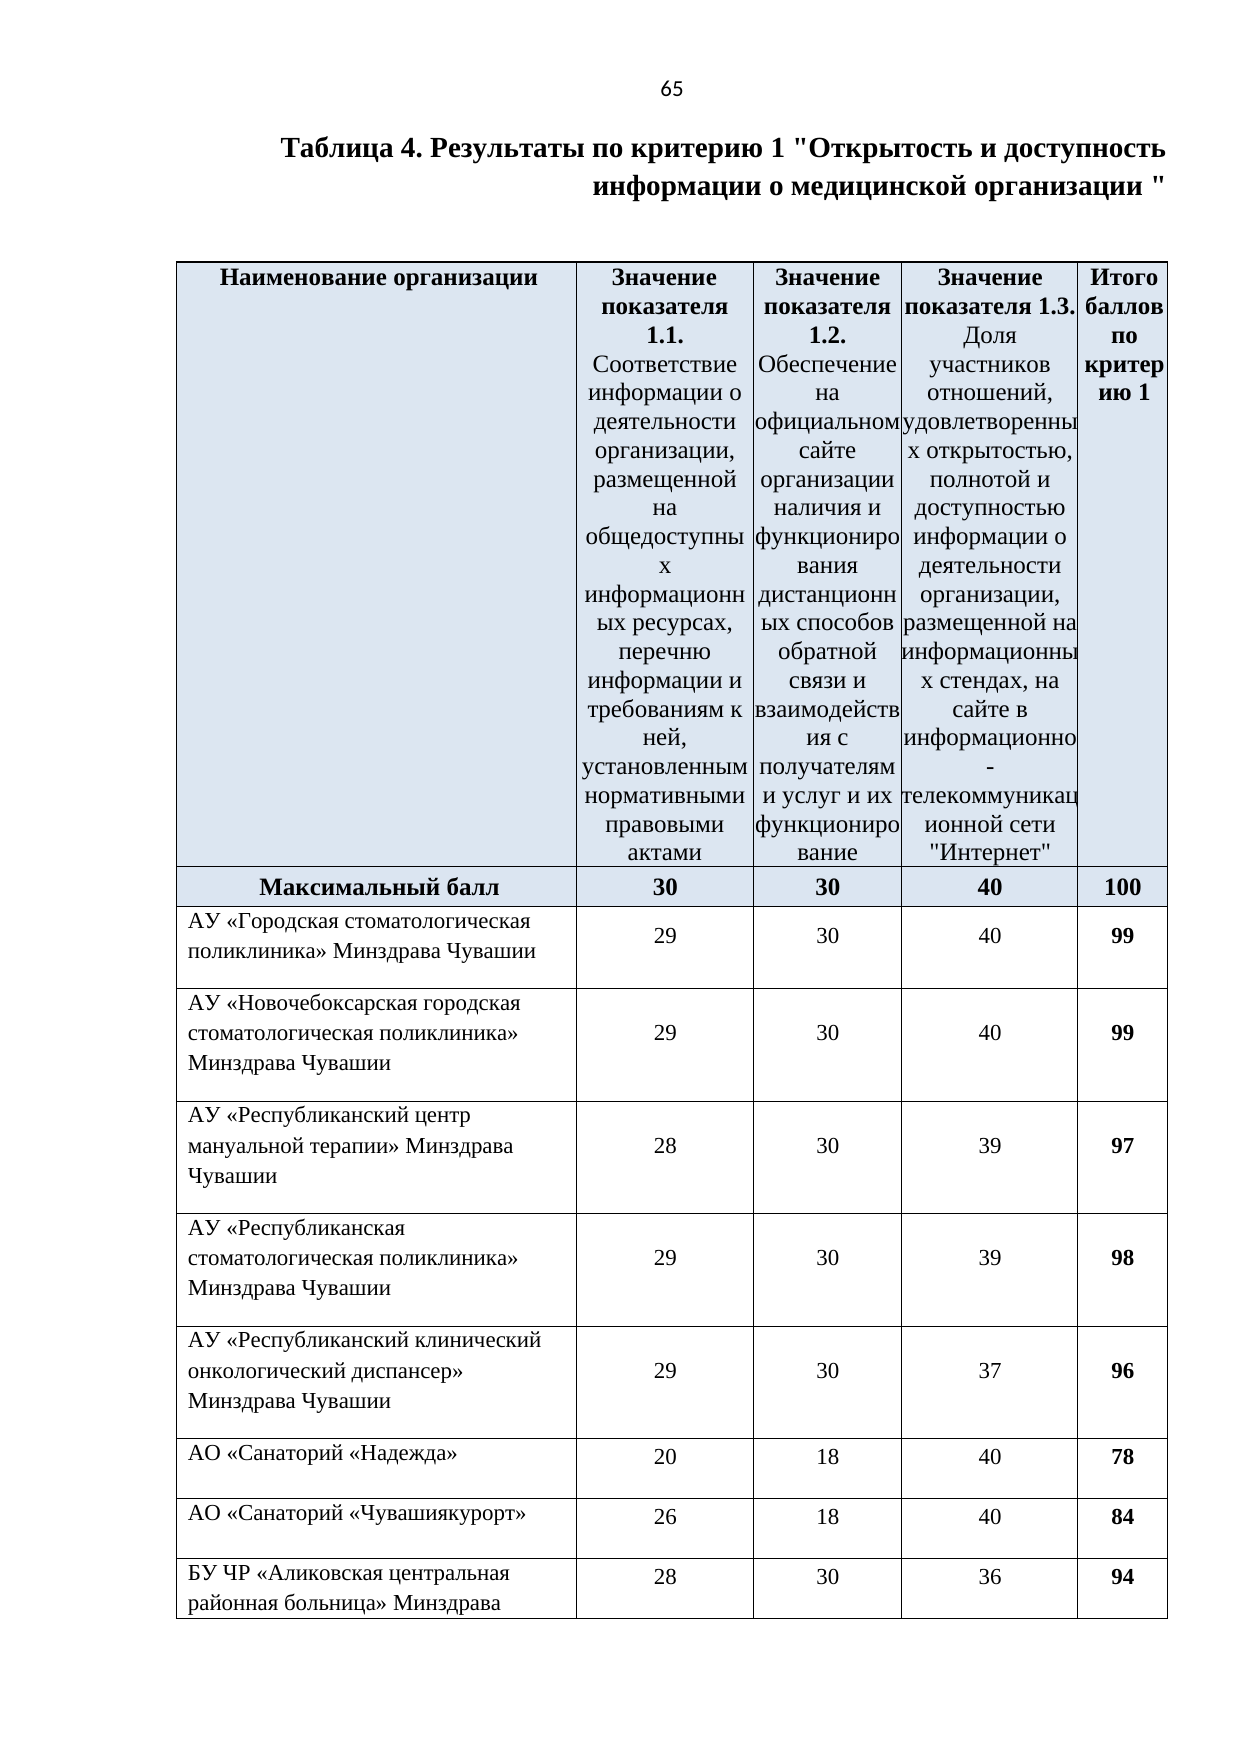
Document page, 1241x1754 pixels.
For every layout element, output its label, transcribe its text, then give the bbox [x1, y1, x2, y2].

table_cell Максимальный балл [177, 867, 576, 906]
table_header Значение показателя 1.3. Доля участников отношений, удовлетворенных открытостью, полнотой и доступностью информации о деятельности организации, размещенной на информационных стендах, на сайте в информационно-телекоммуникационной сети "Интернет" [902, 263, 1077, 866]
table_cell 37 [902, 1327, 1077, 1438]
table_cell 36 [902, 1559, 1077, 1618]
table_cell 28 [577, 1559, 753, 1618]
table_header Итого баллов по критерию 1 [1078, 263, 1167, 866]
table_cell 30 [754, 989, 901, 1101]
table_cell 30 [754, 1327, 901, 1438]
table_cell 26 [577, 1499, 753, 1558]
table_cell АО «Санаторий «Чувашиякурорт» [177, 1499, 576, 1558]
table_cell 29 [577, 1214, 753, 1326]
table_cell 39 [902, 1102, 1077, 1213]
table_cell 78 [1078, 1439, 1167, 1498]
table_cell АУ «Новочебоксарская городская стоматологическая поликлиника» Минздрава Чувашии [177, 989, 576, 1101]
table_cell 40 [902, 867, 1077, 906]
table_cell 39 [902, 1214, 1077, 1326]
table_cell 98 [1078, 1214, 1167, 1326]
table_header Значение показателя 1.2. Обеспечение на официальном сайте организации наличия и функционирования дистанционных способов обратной связи и взаимодействия с получателями услуг и их функционирование [754, 263, 901, 866]
table_cell 99 [1078, 989, 1167, 1101]
table_cell 40 [902, 1439, 1077, 1498]
table_cell 28 [577, 1102, 753, 1213]
table_cell 29 [577, 1327, 753, 1438]
table_header Наименование организации [177, 263, 576, 866]
table_cell 29 [577, 989, 753, 1101]
table_cell 30 [754, 1559, 901, 1618]
table_cell 100 [1078, 867, 1167, 906]
table_cell АУ «Республиканский центр мануальной терапии» Минздрава Чувашии [177, 1102, 576, 1213]
table_cell 30 [754, 867, 901, 906]
table_cell 84 [1078, 1499, 1167, 1558]
table_cell 99 [1078, 907, 1167, 988]
table_cell 30 [754, 1214, 901, 1326]
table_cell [177, 1559, 576, 1618]
table_cell АУ «Республиканская стоматологическая поликлиника» Минздрава Чувашии [177, 1214, 576, 1326]
table_cell 30 [577, 867, 753, 906]
table_cell АУ «Республиканский клинический онкологический диспансер» Минздрава Чувашии [177, 1327, 576, 1438]
table_header Значение показателя 1.1. Соответствие информации о деятельности организации, размещенной на общедоступных информационных ресурсах, перечню информации и требованиям к ней, установленным нормативными правовыми актами [577, 263, 753, 866]
table_cell 96 [1078, 1327, 1167, 1438]
table_cell 40 [902, 989, 1077, 1101]
table_cell 94 [1078, 1559, 1167, 1618]
table_cell 40 [902, 1499, 1077, 1558]
table_cell 40 [902, 907, 1077, 988]
table_cell 30 [754, 907, 901, 988]
table_cell 20 [577, 1439, 753, 1498]
table_cell АО «Санаторий «Надежда» [177, 1439, 576, 1498]
table_cell 18 [754, 1439, 901, 1498]
table_cell 97 [1078, 1102, 1167, 1213]
table_cell АУ «Городская стоматологическая поликлиника» Минздрава Чувашии [177, 907, 576, 988]
table_cell 30 [754, 1102, 901, 1213]
text Таблица 4. Результаты по критерию 1 "Открытость и доступность информации о медицинской организации " [177, 130, 1166, 202]
table_cell 29 [577, 907, 753, 988]
table_cell 18 [754, 1499, 901, 1558]
